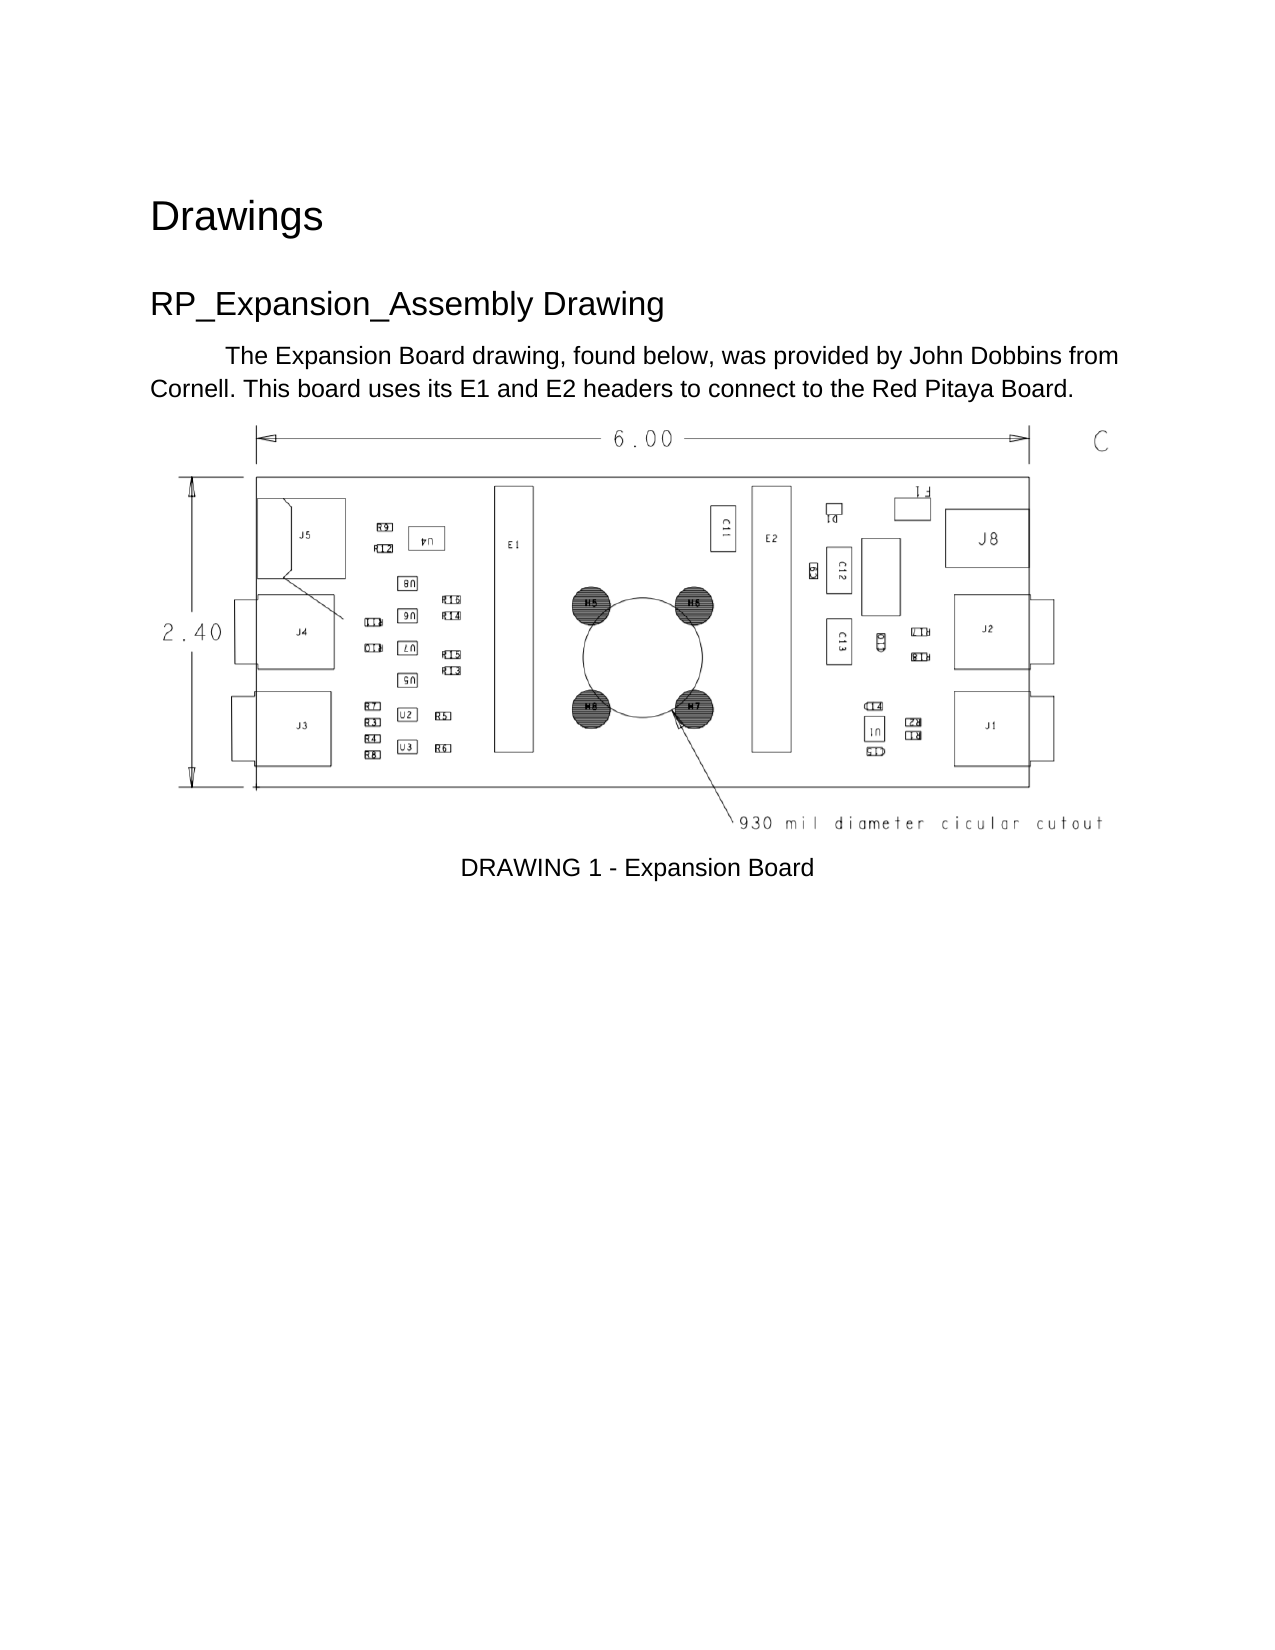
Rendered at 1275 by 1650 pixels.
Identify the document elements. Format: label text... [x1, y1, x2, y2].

text DRAWING 1 - Expansion Board [150, 853, 1125, 882]
subtitle RP_Expansion_Assembly Drawing [150, 284, 1125, 323]
subtitle Drawings [150, 192, 1125, 239]
picture [150, 407, 1125, 849]
text The Expansion Board drawing, found below, was provided by John Dobbins from Cornell. This board uses its E1 and E2 headers to connect to the Red Pitaya Board. [150, 341, 1125, 403]
